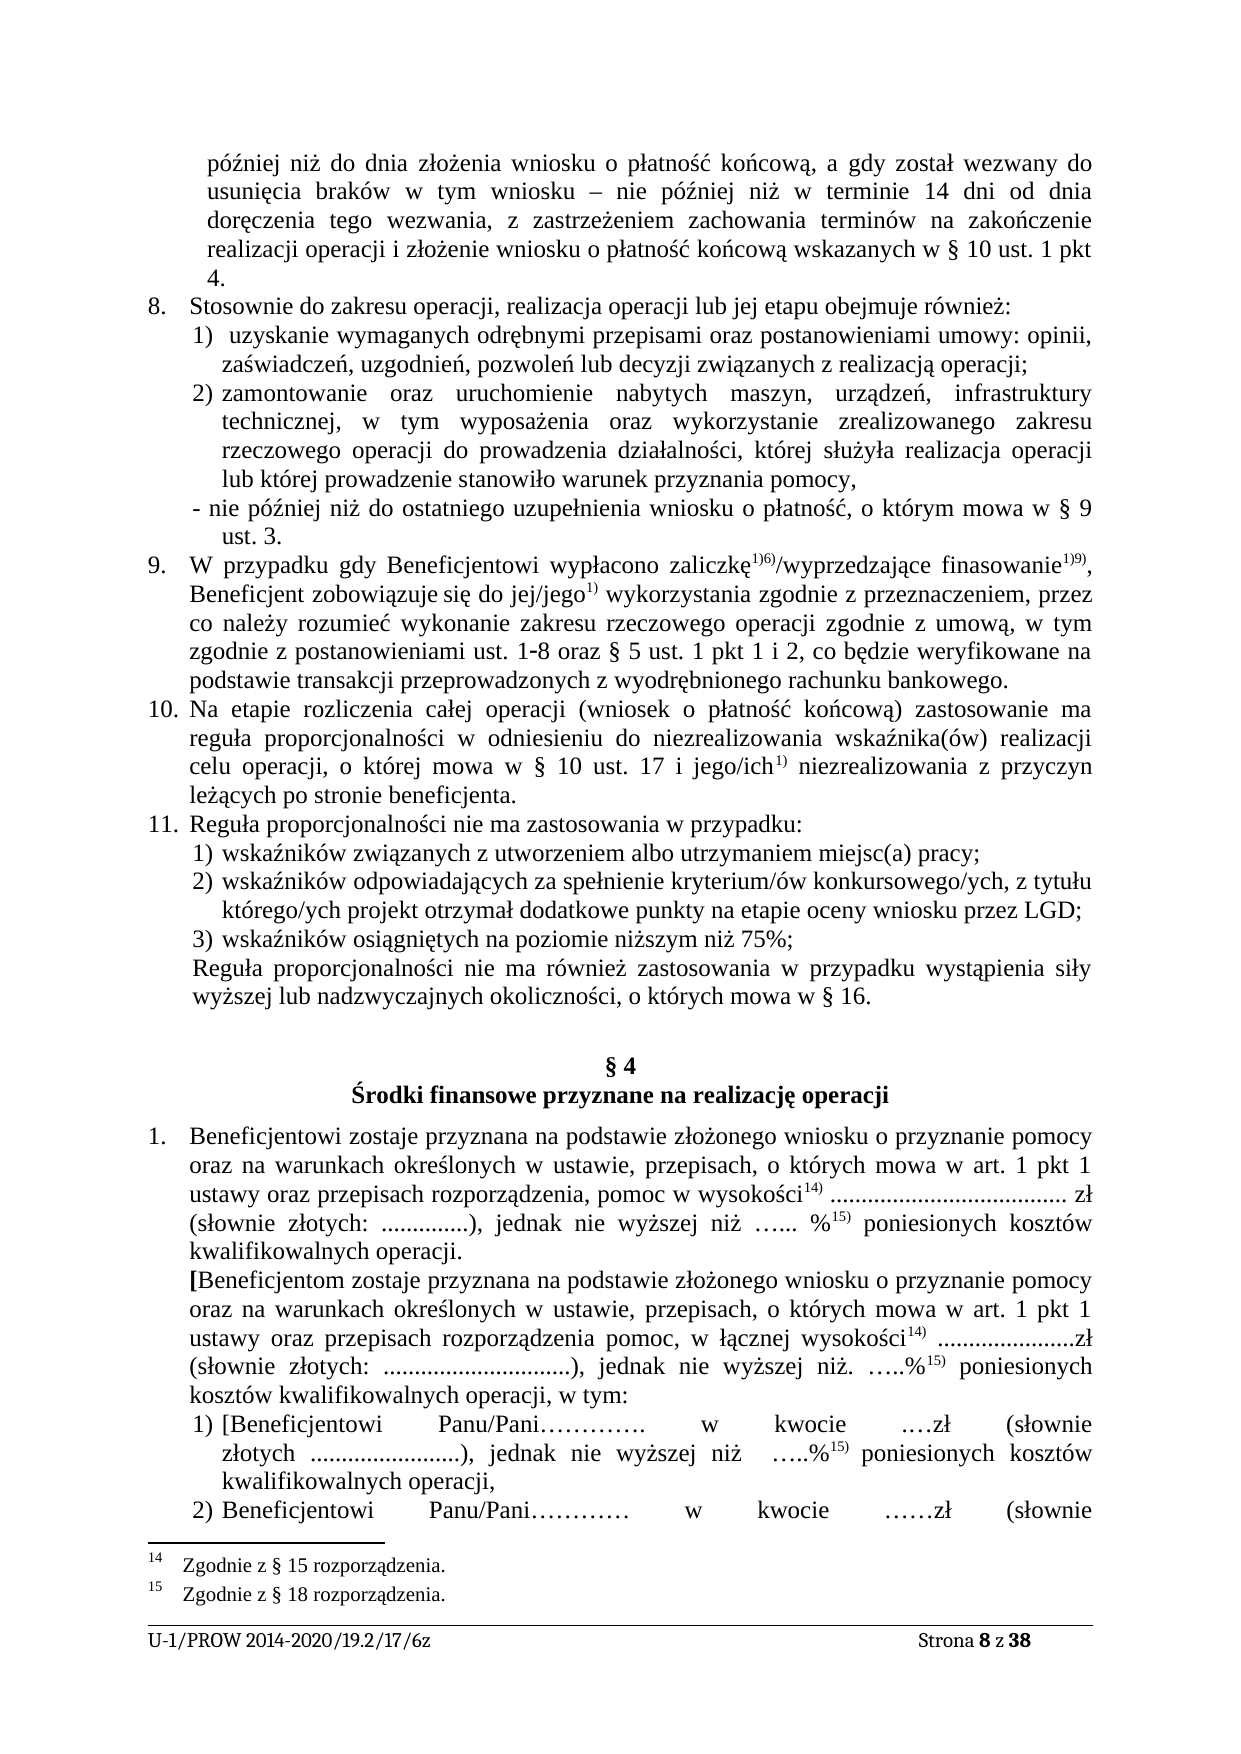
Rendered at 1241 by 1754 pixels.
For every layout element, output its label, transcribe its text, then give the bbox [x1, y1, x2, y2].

text § 4 [148, 1051, 1093, 1080]
list W przypadku gdy Beneficjentowi wypłacono zaliczkę1)6)/wyprzedzające finasowanie1)9), Beneficjent zobowiązuje się do jej/jego1) wykorzystania zgodnie z przeznaczeniem, przez co należy rozumieć wykonanie zakresu rzeczowego operacji zgodnie z umową, w tym zgodnie z postanowieniami ust. 18 oraz § 5 ust. 1 pkt 1 i 2, co będzie weryfikowane na podstawie transakcji przeprowadzonych z wyodrębnionego rachunku bankowego. [148, 550, 1093, 694]
list Na etapie rozliczenia całej operacji (wniosek o płatność końcową) zastosowanie ma reguła proporcjonalności w odniesieniu do niezrealizowania wskaźnika(ów) realizacji celu operacji, o której mowa w § 10 ust. 17 i jego/ich1) niezrealizowania z przyczyn leżących po stronie beneficjenta. [148, 694, 1093, 809]
text [Beneficjentom zostaje przyznana na podstawie złożonego wniosku o przyznanie pomocy oraz na warunkach określonych w ustawie, przepisach, o których mowa w art. 1 pkt 1 ustawy oraz przepisach rozporządzenia pomoc, w łącznej wysokości14) ......................zł (słownie złotych: ..............................), jednak nie wyższej niż. …..%15) poniesionych kosztów kwalifikowalnych operacji, w tym: [189, 1265, 1093, 1409]
list Reguła proporcjonalności nie ma zastosowania w przypadku: [148, 809, 1093, 838]
list wskaźników odpowiadających za spełnienie kryterium/ów konkursowego/ych, z tytułu którego/ych projekt otrzymał dodatkowe punkty na etapie oceny wniosku przez LGD; [192, 866, 1093, 924]
list uzyskanie wymaganych odrębnymi przepisami oraz postanowieniami umowy: opinii, zaświadczeń, uzgodnień, pozwoleń lub decyzji związanych z realizacją operacji; [192, 320, 1093, 378]
list [Beneficjentowi Panu/Pani…………. w kwocie .…zł (słownie złotych ........................), jednak nie wyższej niż …..%15) poniesionych kosztów kwalifikowalnych operacji, [192, 1409, 1093, 1495]
list wskaźników związanych z utworzeniem albo utrzymaniem miejsc(a) pracy; [192, 838, 1093, 866]
list - nie później niż do ostatniego uzupełnienia wniosku o płatność, o którym mowa w § 9 ust. 3. [192, 493, 1093, 550]
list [177, 148, 1093, 291]
text Środki finansowe przyznane na realizację operacji [148, 1080, 1093, 1109]
text Reguła proporcjonalności nie ma również zastosowania w przypadku wystąpienia siły wyższej lub nadzwyczajnych okoliczności, o których mowa w § 16. [192, 953, 1093, 1010]
list wskaźników osiągniętych na poziomie niższym niż 75%; [192, 924, 1093, 953]
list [192, 1495, 1093, 1524]
list zamontowanie oraz uruchomienie nabytych maszyn, urządzeń, infrastruktury technicznej, w tym wyposażenia oraz wykorzystanie zrealizowanego zakresu rzeczowego operacji do prowadzenia działalności, której służyła realizacja operacji lub której prowadzenie stanowiło warunek przyznania pomocy, [192, 378, 1093, 493]
list Stosownie do zakresu operacji, realizacja operacji lub jej etapu obejmuje również: [148, 291, 1093, 320]
list Beneficjentowi zostaje przyznana na podstawie złożonego wniosku o przyznanie pomocy oraz na warunkach określonych w ustawie, przepisach, o których mowa w art. 1 pkt 1 ustawy oraz przepisach rozporządzenia, pomoc w wysokości) ...................................... zł (słownie złotych: ..............), jednak nie wyższej niż …... %) poniesionych kosztów kwalifikowalnych operacji. [148, 1121, 1093, 1265]
